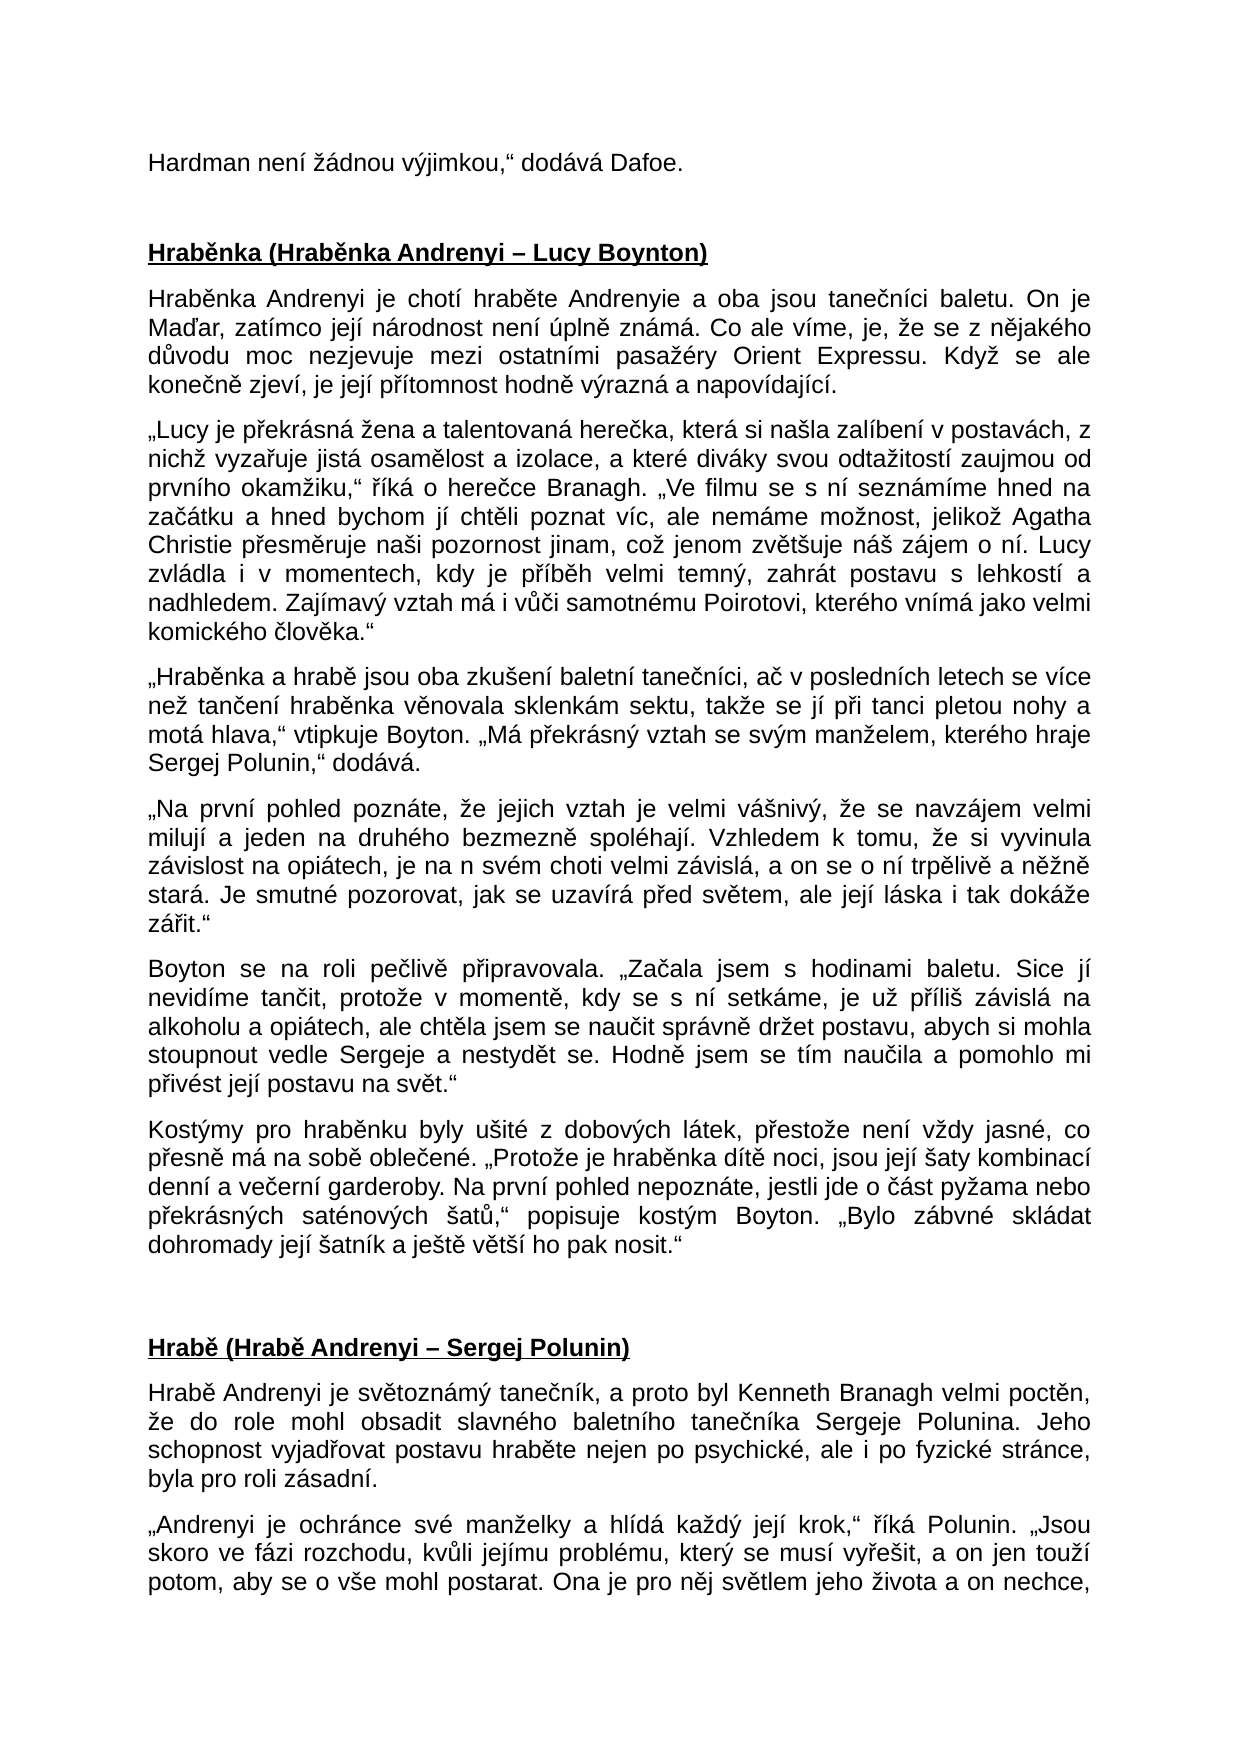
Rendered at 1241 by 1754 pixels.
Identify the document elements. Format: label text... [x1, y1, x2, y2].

text „Hraběnka a hrabě jsou oba zkušení baletní tanečníci, ač v posledních letech se více než tančení hraběnka věnovala sklenkám sektu, takže se jí při tanci pletou nohy a motá hlava,“ vtipkuje Boyton. „Má překrásný vztah se svým manželem, kterého hraje Sergej Polunin,“ dodává. [148, 662, 1093, 777]
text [148, 148, 1093, 176]
text Hraběnka (Hraběnka Andrenyi – Lucy Boynton) [148, 238, 1093, 267]
text Kostýmy pro hraběnku byly ušité z dobových látek, přestože není vždy jasné, co přesně má na sobě oblečené. „Protože je hraběnka dítě noci, jsou její šaty kombinací denní a večerní garderoby. Na první pohled nepoznáte, jestli jde o část pyžama nebo překrásných saténových šatů,“ popisuje kostým Boyton. „Bylo zábvné skládat dohromady její šatník a ještě větší ho pak nosit.“ [148, 1115, 1093, 1258]
text „Na první pohled poznáte, že jejich vztah je velmi vášnivý, že se navzájem velmi milují a jeden na druhého bezmezně spoléhají. Vzhledem k tomu, že si vyvinula závislost na opiátech, je na n svém choti velmi závislá, a on se o ní trpělivě a něžně stará. Je smutné pozorovat, jak se uzavírá před světem, ale její láska i tak dokáže zářit.“ [148, 794, 1093, 938]
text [148, 1510, 1093, 1596]
text Hraběnka Andrenyi je chotí hraběte Andrenyie a oba jsou tanečníci baletu. On je Maďar, zatímco její národnost není úplně známá. Co ale víme, je, že se z nějakého důvodu moc nezjevuje mezi ostatními pasažéry Orient Expressu. Když se ale konečně zjeví, je její přítomnost hodně výrazná a napovídající. [148, 284, 1093, 399]
text Boyton se na roli pečlivě připravovala. „Začala jsem s hodinami baletu. Sice jí nevidíme tančit, protože v momentě, kdy se s ní setkáme, je už příliš závislá na alkoholu a opiátech, ale chtěla jsem se naučit správně držet postavu, abych si mohla stoupnout vedle Sergeje a nestydět se. Hodně jsem se tím naučila a pomohlo mi přivést její postavu na svět.“ [148, 954, 1093, 1098]
text „Lucy je překrásná žena a talentovaná herečka, která si našla zalíbení v postavách, z nichž vyzařuje jistá osamělost a izolace, a které diváky svou odtažitostí zaujmou od prvního okamžiku,“ říká o herečce Branagh. „Ve filmu se s ní seznámíme hned na začátku a hned bychom jí chtěli poznat víc, ale nemáme možnost, jelikož Agatha Christie přesměruje naši pozornost jinam, což jenom zvětšuje náš zájem o ní. Lucy zvládla i v momentech, kdy je příběh velmi temný, zahrát postavu s lehkostí a nadhledem. Zajímavý vztah má i vůči samotnému Poirotovi, kterého vnímá jako velmi komického člověka.“ [148, 416, 1093, 646]
text Hrabě Andrenyi je světoznámý tanečník, a proto byl Kenneth Branagh velmi poctěn, že do role mohl obsadit slavného baletního tanečníka Sergeje Polunina. Jeho schopnost vyjadřovat postavu hraběte nejen po psychické, ale i po fyzické stránce, byla pro roli zásadní. [148, 1378, 1093, 1493]
text Hrabě (Hrabě Andrenyi – Sergej Polunin) [148, 1333, 1093, 1361]
